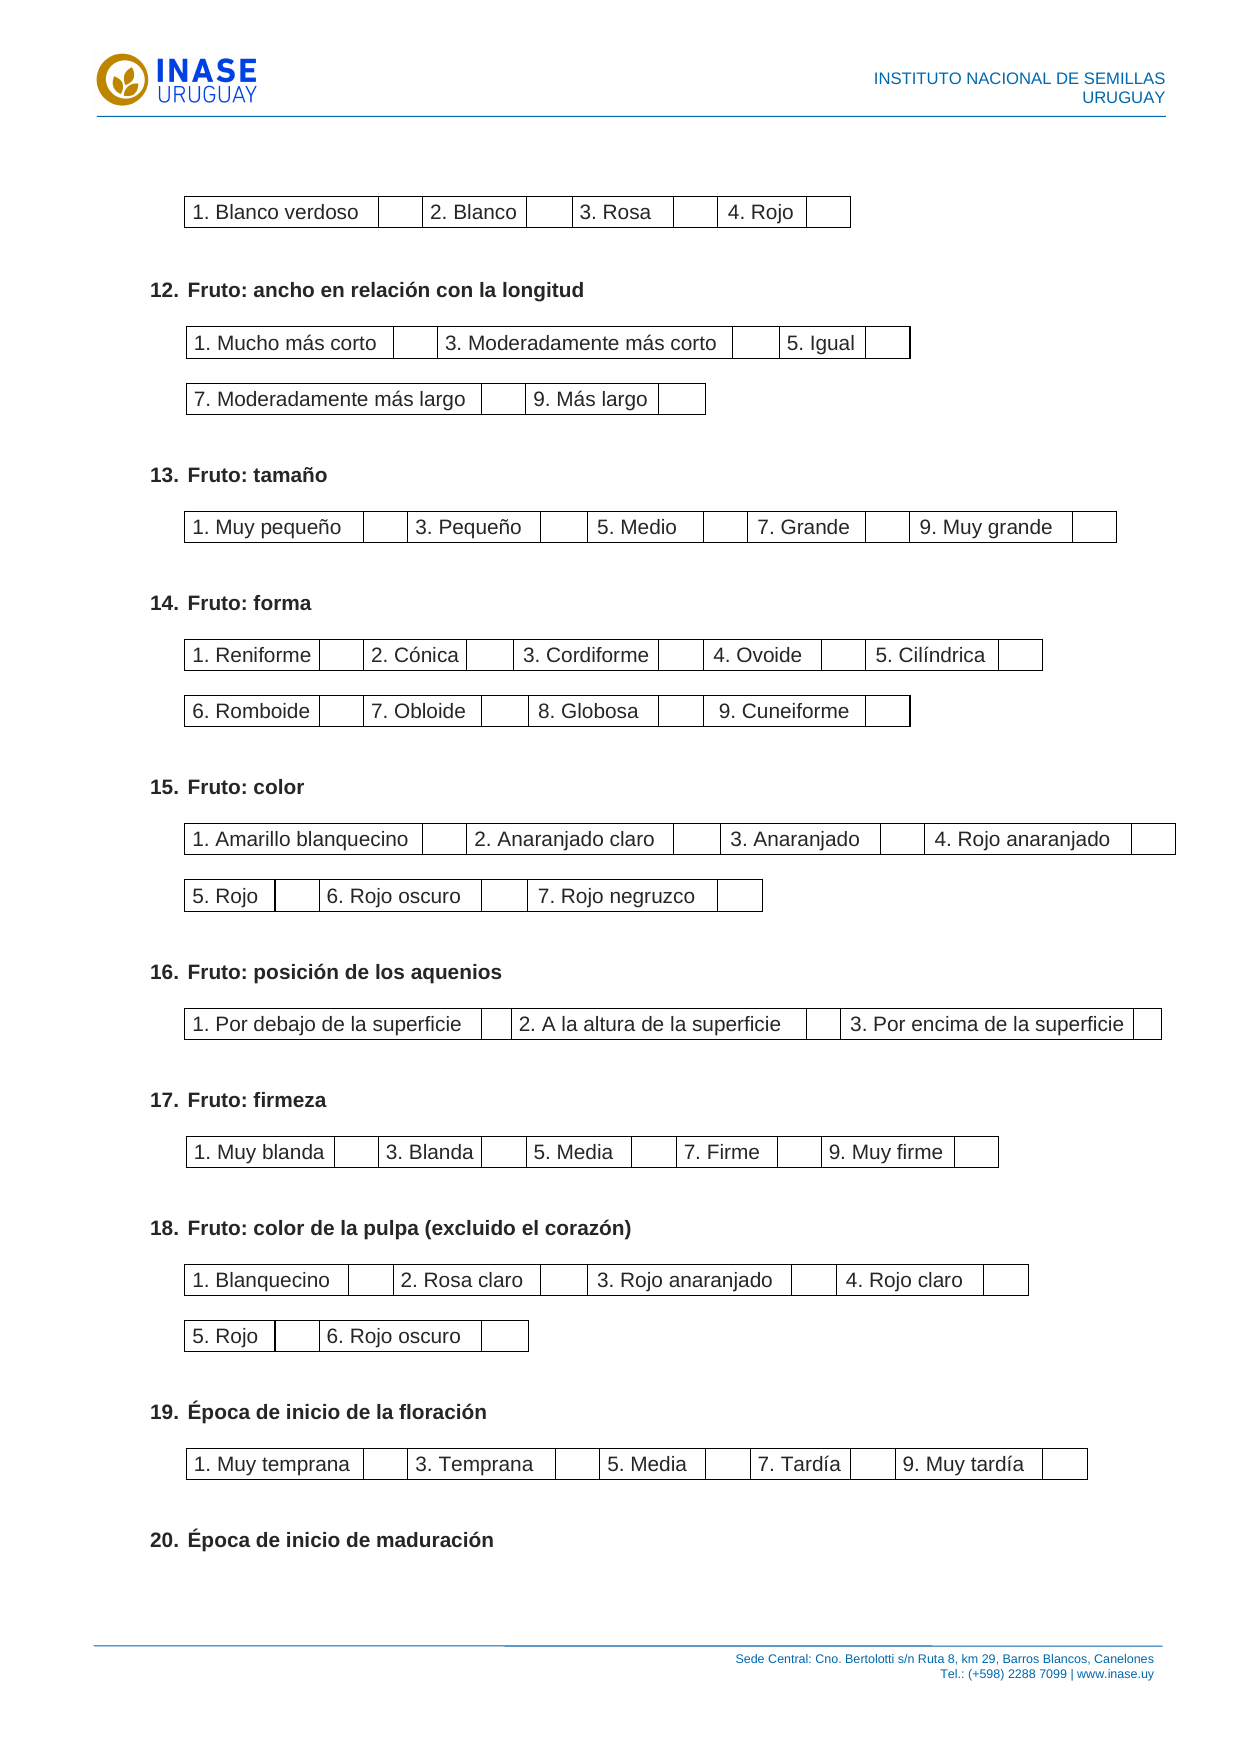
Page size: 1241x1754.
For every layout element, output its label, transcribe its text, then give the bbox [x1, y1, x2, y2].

table_header [467, 640, 496, 670]
table_header 1. Blanco verdoso [185, 197, 378, 227]
table_header 3. Rosa [573, 197, 673, 227]
table_header 3. Pequeño [408, 512, 540, 542]
table_header 6. Rojo oscuro [320, 1321, 481, 1351]
list Fruto: ancho en relación con la longitud [150, 278, 1128, 302]
table_header [1073, 512, 1116, 542]
table_header 9. Muy tardía [896, 1449, 1042, 1479]
table_header 1. Muy blanda [187, 1137, 334, 1167]
table_header 7. Rojo negruzco [528, 880, 717, 911]
table_header [703, 824, 720, 854]
table_header [364, 512, 407, 542]
table_header [851, 1449, 895, 1479]
list Época de inicio de maduración [150, 1528, 1128, 1552]
table_header 3. Blanda [379, 1137, 481, 1167]
list Fruto: firmeza [150, 1088, 1128, 1112]
table_header 2. Anaranjado claro [467, 824, 673, 854]
list Fruto: forma [150, 591, 1128, 615]
table_header [674, 197, 717, 227]
table_header [807, 1009, 823, 1039]
table_header [1134, 1009, 1161, 1039]
table_header [1043, 1449, 1087, 1479]
table_header 5. Rojo [185, 1321, 274, 1351]
table_header [349, 1265, 393, 1295]
table_header [659, 384, 688, 414]
table_header 1. Blanquecino [185, 1265, 348, 1295]
list Fruto: color de la pulpa (excluido el corazón) [150, 1216, 1128, 1240]
table_header 1. Muy pequeño [185, 512, 363, 542]
table_header [674, 824, 703, 854]
table_header [866, 512, 909, 542]
table_header 6. Rojo oscuro [320, 880, 481, 911]
table_header [984, 1265, 1028, 1295]
table_header [482, 384, 525, 414]
table_header 9. Muy grande [910, 512, 1072, 542]
table_header [573, 1449, 599, 1479]
table_header [866, 327, 909, 357]
table_header [822, 640, 865, 670]
table_header [706, 1449, 750, 1479]
table_header 5. Media [600, 1449, 705, 1479]
table_header 3. Rojo anaranjado [588, 1265, 791, 1295]
table_header [511, 1321, 528, 1351]
table_header 9. Más largo [526, 384, 658, 414]
table_header [807, 197, 850, 227]
table_header [999, 640, 1042, 670]
table_header 7. Obloide [364, 696, 481, 726]
table_header 4. Rojo anaranjado [925, 824, 1131, 854]
table_header [499, 1137, 526, 1167]
table_header [511, 696, 528, 726]
table_header [792, 1265, 836, 1295]
table_header [555, 197, 572, 227]
table_header [762, 327, 779, 357]
table_header 5. Medio [588, 512, 703, 542]
table_header [570, 1265, 587, 1295]
table_header [733, 327, 762, 357]
table_header 8. Globosa [529, 696, 658, 726]
table_header 4. Rojo claro [837, 1265, 983, 1295]
table_header [778, 1137, 821, 1167]
table_header [276, 880, 319, 911]
table_header 1. Amarillo blanquecino [185, 824, 422, 854]
list Fruto: color [150, 775, 1128, 799]
table_header [688, 384, 705, 414]
table_header [394, 327, 437, 357]
table_header 5. Igual [780, 327, 865, 357]
table_header 2. Blanco [423, 197, 526, 227]
list Fruto: posición de los aquenios [150, 959, 1128, 983]
table_header 1. Mucho más corto [187, 327, 393, 357]
table_header [276, 1321, 319, 1351]
table_header [823, 1009, 840, 1039]
table_header [364, 1449, 407, 1479]
table_header 2. A la altura de la superficie [512, 1009, 806, 1039]
table_header 5. Rojo [185, 880, 274, 911]
table_header 3. Cordiforme [514, 640, 658, 670]
table_header 3. Por encima de la superficie [841, 1009, 1133, 1039]
table_header 3. Moderadamente más corto [438, 327, 732, 357]
table_header 5. Cilíndrica [866, 640, 998, 670]
table_header 1. Por debajo de la superficie [185, 1009, 481, 1039]
table_header [482, 1137, 499, 1167]
table_header 5. Media [527, 1137, 631, 1167]
table_header [541, 512, 570, 542]
list Fruto: tamaño [150, 463, 1128, 487]
table_header [704, 512, 747, 542]
table_header [556, 1449, 573, 1479]
table_header [379, 197, 422, 227]
table_header [659, 696, 703, 726]
list Época de inicio de la floración [150, 1400, 1128, 1424]
table_header 6. Romboide [185, 696, 319, 726]
table_header [482, 1009, 511, 1039]
table_header [866, 696, 909, 726]
picture [92, 48, 261, 112]
table_header [718, 880, 762, 911]
table_header [570, 512, 587, 542]
table_header [1132, 824, 1175, 854]
table_header 4. Rojo [718, 197, 806, 227]
table_header [482, 880, 511, 911]
table_header 9. Cuneiforme [704, 696, 865, 726]
table_header [541, 1265, 570, 1295]
table_header [482, 1321, 511, 1351]
table_header 7. Firme [677, 1137, 777, 1167]
table_header 3. Temprana [408, 1449, 555, 1479]
table_header [335, 1137, 378, 1167]
table_header [320, 640, 363, 670]
table_header 3. Anaranjado [721, 824, 880, 854]
table_header 7. Moderadamente más largo [187, 384, 481, 414]
table_header [320, 696, 363, 726]
table_header 7. Grande [748, 512, 865, 542]
table_header [527, 197, 555, 227]
table_header [659, 640, 703, 670]
table_header [511, 880, 527, 911]
table_header 2. Rosa claro [394, 1265, 540, 1295]
table_header [632, 1137, 676, 1167]
table_header 9. Muy firme [822, 1137, 954, 1167]
table_header [496, 640, 513, 670]
table_header [955, 1137, 998, 1167]
table_header 1. Muy temprana [187, 1449, 363, 1479]
table_header [423, 824, 466, 854]
table_header 2. Cónica [364, 640, 466, 670]
table_header 1. Reniforme [185, 640, 319, 670]
table_header 4. Ovoide [704, 640, 821, 670]
table_header [881, 824, 924, 854]
table_header [482, 696, 511, 726]
table_header 7. Tardía [751, 1449, 850, 1479]
